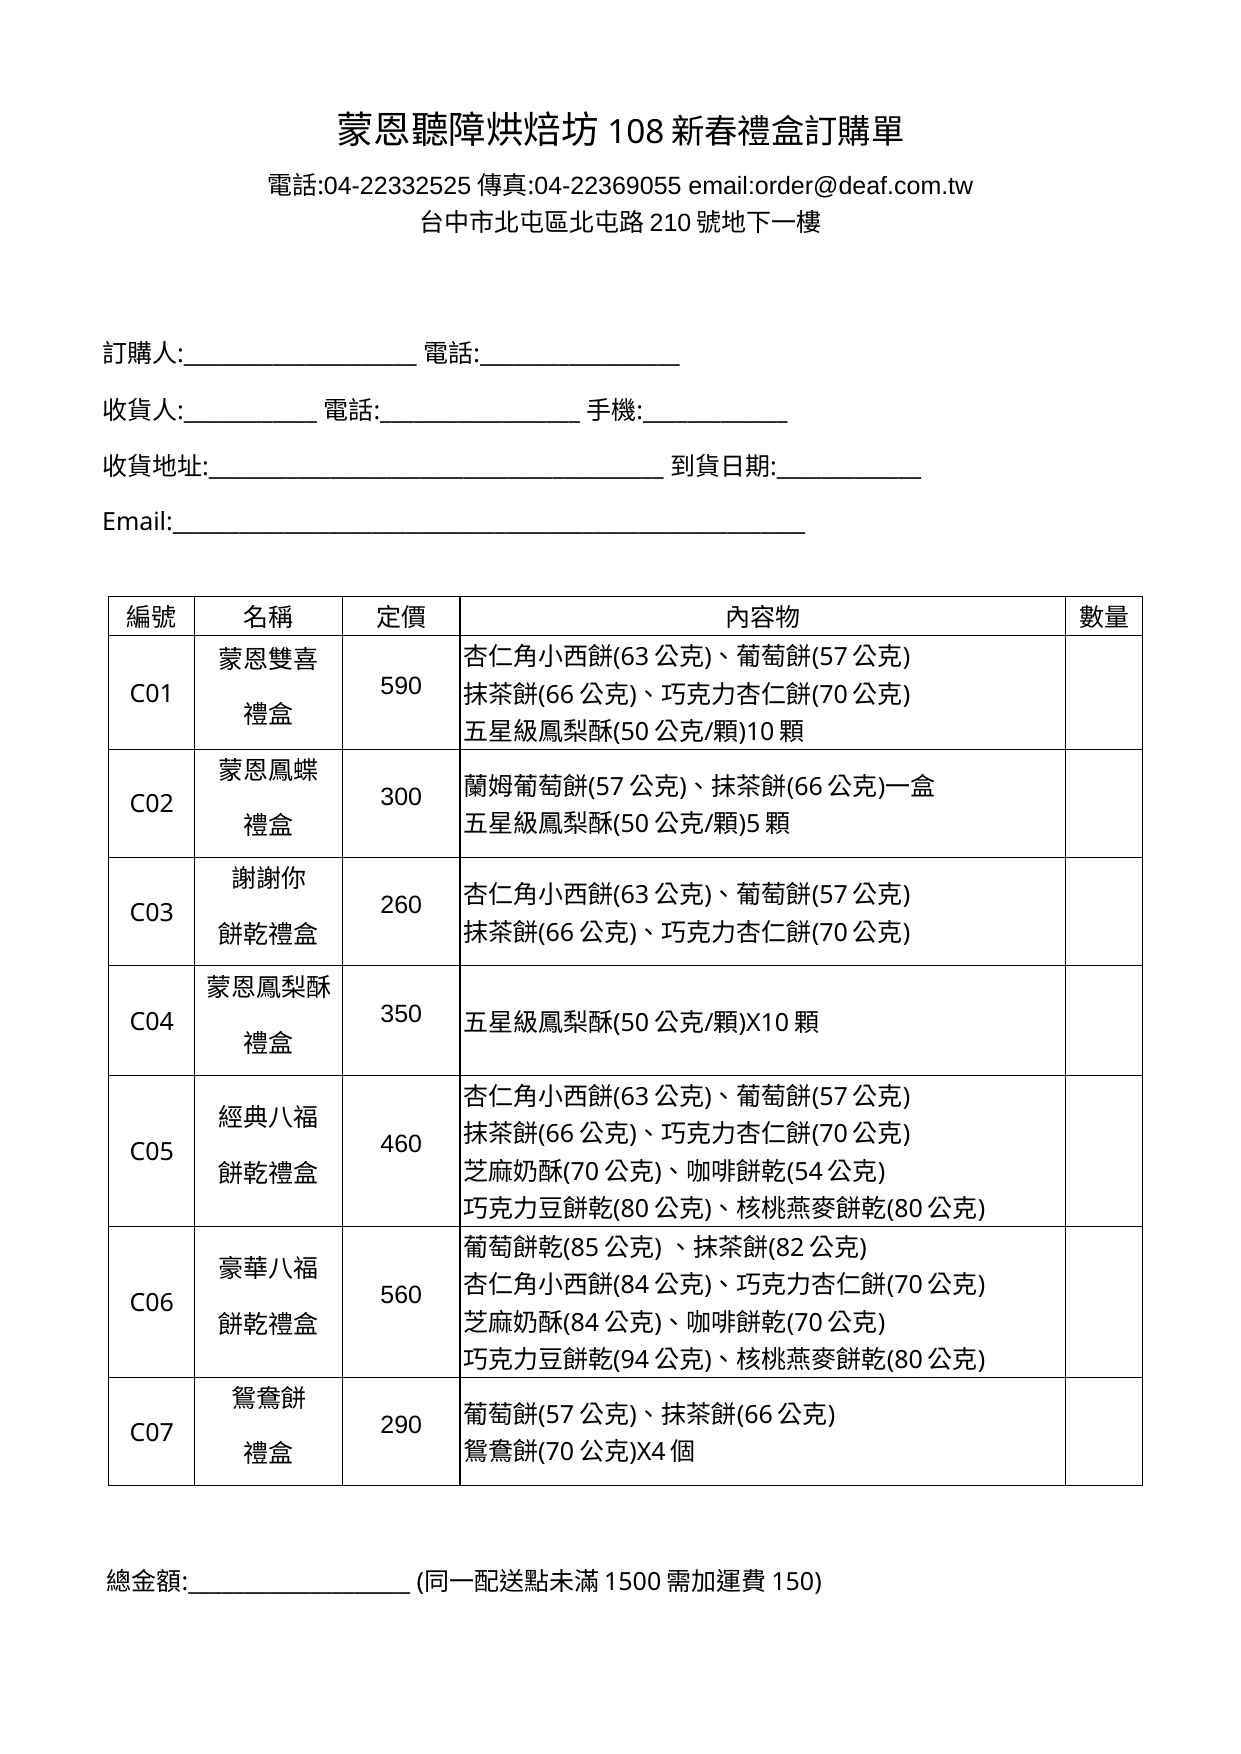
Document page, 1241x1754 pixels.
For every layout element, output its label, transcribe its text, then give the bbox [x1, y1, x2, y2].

table_cell C04 [109, 966, 194, 1074]
table_header 編號 [109, 597, 194, 635]
table_cell 300 [343, 750, 459, 857]
table_cell 葡萄餅(57公克)、抹茶餅(66公克) 鴛鴦餅(70公克)X4個 [461, 1378, 1065, 1485]
table_cell [1066, 1076, 1142, 1226]
table_cell [1066, 636, 1142, 748]
table_cell C05 [109, 1076, 194, 1226]
table_header 名稱 [195, 597, 342, 635]
table_cell C02 [109, 750, 194, 857]
text 蒙恩聽障烘焙坊 108新春禮盒訂購單 [106, 89, 1134, 164]
text 台中市北屯區北屯路210號地下一樓 [106, 202, 1134, 239]
table_cell C07 [109, 1378, 194, 1485]
table_cell 590 [343, 636, 459, 748]
table_cell 350 [343, 966, 459, 1074]
table_cell 經典八福 餅乾禮盒 [195, 1076, 342, 1226]
table_cell 鴛鴦餅 禮盒 [195, 1378, 342, 1485]
table_header 內容物 [461, 597, 1065, 635]
table_cell 260 [343, 858, 459, 965]
text Email:_________________________________________________________ [95, 502, 1134, 539]
table_cell 杏仁角小西餅(63公克)、葡萄餅(57公克) 抹茶餅(66公克)、巧克力杏仁餅(70公克) [461, 858, 1065, 965]
text 總金額:____________________ (同一配送點未滿1500需加運費150) [106, 1561, 1134, 1598]
table_cell [1066, 1227, 1142, 1377]
table_cell [1066, 750, 1142, 857]
table_cell 謝謝你 餅乾禮盒 [195, 858, 342, 965]
text 收貨人:____________ 電話:__________________ 手機:_____________ [95, 389, 1134, 427]
text 收貨地址:_________________________________________ 到貨日期:_____________ [95, 446, 1134, 483]
table_cell 豪華八福 餅乾禮盒 [195, 1227, 342, 1377]
table_cell 蒙恩雙喜 禮盒 [195, 636, 342, 748]
text 訂購人:_____________________ 電話:__________________ [95, 333, 1134, 371]
table_cell 蘭姆葡萄餅(57公克)、抹茶餅(66公克)一盒 五星級鳳梨酥(50公克/顆)5顆 [461, 750, 1065, 857]
table_cell [1066, 966, 1142, 1074]
table_cell 杏仁角小西餅(63公克)、葡萄餅(57公克) 抹茶餅(66公克)、巧克力杏仁餅(70公克) 芝麻奶酥(70公克)、咖啡餅乾(54公克) 巧克力豆餅乾(80公克)、核桃燕麥餅乾(80公克) [461, 1076, 1065, 1226]
table_cell [1066, 858, 1142, 965]
table_cell 290 [343, 1378, 459, 1485]
table_cell C01 [109, 636, 194, 748]
table_cell 蒙恩鳳蝶 禮盒 [195, 750, 342, 857]
table_cell [1066, 1378, 1142, 1485]
table_cell 460 [343, 1076, 459, 1226]
table_cell 杏仁角小西餅(63公克)、葡萄餅(57公克) 抹茶餅(66公克)、巧克力杏仁餅(70公克) 五星級鳳梨酥(50公克/顆)10顆 [461, 636, 1065, 748]
table_cell 560 [343, 1227, 459, 1377]
table_cell 葡萄餅乾(85公克) 、抹茶餅(82公克) 杏仁角小西餅(84公克)、巧克力杏仁餅(70公克) 芝麻奶酥(84公克)、咖啡餅乾(70公克) 巧克力豆餅乾(94公克)、核桃燕麥餅乾(80公克) [461, 1227, 1065, 1377]
table_header 定價 [343, 597, 459, 635]
text 電話:04-22332525 傳真:04-22369055 email:order@deaf.com.tw [106, 164, 1134, 202]
table_header 數量 [1066, 597, 1142, 635]
table_cell 蒙恩鳳梨酥禮盒 [195, 966, 342, 1074]
table_cell C06 [109, 1227, 194, 1377]
table_cell C03 [109, 858, 194, 965]
table_cell 五星級鳳梨酥(50公克/顆)X10顆 [461, 966, 1065, 1074]
